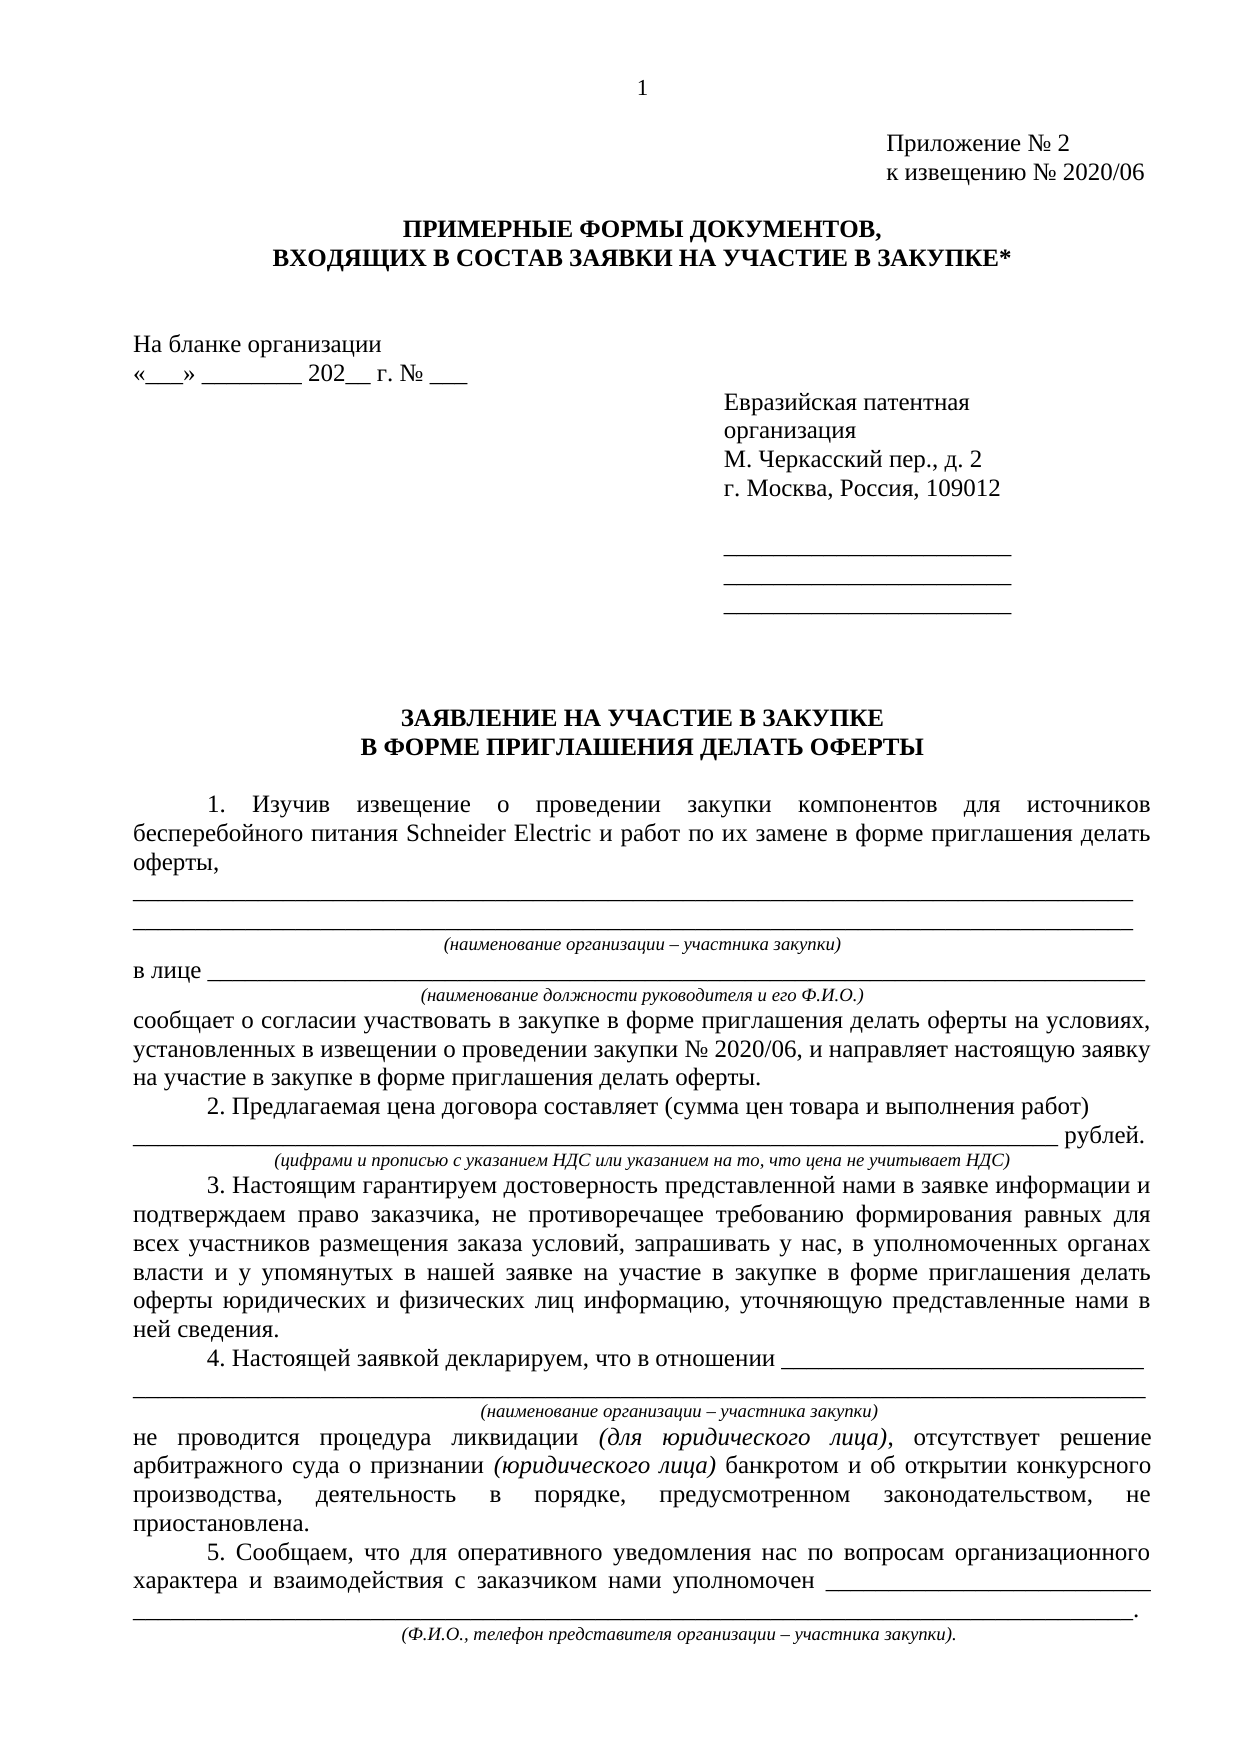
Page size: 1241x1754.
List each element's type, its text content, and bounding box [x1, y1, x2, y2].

text Примерные формы документов, [133, 214, 1152, 243]
list _______________________ [724, 531, 1152, 559]
text не проводится процедура ликвидации (для юридического лица), отсутствует решение арбитражного суда о признании (юридического лица) банкротом и об открытии конкурсного производства, деятельность в порядке, предусмотренном законодательством, не приостановлена. [133, 1422, 1152, 1537]
text (наименование должности руководителя и его Ф.И.О.) [133, 983, 1152, 1005]
list г. Москва, Россия, 109012 [724, 473, 1152, 502]
text входящих в состав заявки на участие в закупке* [133, 243, 1152, 272]
text На бланке организации [133, 329, 1152, 358]
text 2. Предлагаемая цена договора составляет (сумма цен товара и выполнения работ) [133, 1091, 1152, 1120]
text Евразийская патентная [650, 387, 1152, 416]
text Приложение № 2 [886, 128, 1152, 157]
text организация [650, 416, 1152, 444]
text (наименование организации – участника закупки) [133, 933, 1152, 955]
text 5. Сообщаем, что для оперативного уведомления нас по вопросам организационного характера и взаимодействия с заказчиком нами уполномочен __________________________ ________________________________________________________________________________. [133, 1537, 1152, 1623]
text ________________________________________________________________________________ [133, 904, 1152, 933]
list _______________________ [724, 559, 1152, 588]
text (наименование организации – участника закупки) [133, 1400, 1152, 1422]
text к извещению № 2020/06 [886, 157, 1152, 186]
text (цифрами и прописью с указанием НДС или указанием на то, что цена не учитывает НДС) [133, 1149, 1152, 1170]
text 1. Изучив извещение о проведении закупки компонентов для источников бесперебойного питания Schneider Electric и работ по их замене в форме приглашения делать оферты, [133, 789, 1152, 876]
text __________________________________________________________________________ рублей. [133, 1120, 1152, 1149]
text сообщает о согласии участвовать в закупке в форме приглашения делать оферты на условиях, установленных в извещении о проведении закупки № 2020/06, и направляет настоящую заявку на участие в закупке в форме приглашения делать оферты. [133, 1005, 1152, 1091]
text 4. Настоящей заявкой декларируем, что в отношении _____________________________ _________________________________________________________________________________ [133, 1343, 1152, 1400]
text в форме приглашения делать оферты [133, 732, 1152, 761]
text ________________________________________________________________________________ [133, 876, 1152, 904]
text ЗАЯВЛЕНИЕ НА УЧАСТИЕ В закупке [133, 703, 1152, 732]
text в лице ___________________________________________________________________________ [133, 955, 1152, 983]
list _______________________ [724, 588, 1152, 617]
list М. Черкасский пер., д. 2 [724, 444, 1152, 473]
text (Ф.И.О., телефон представителя организации – участника закупки). [133, 1623, 1152, 1645]
text 3. Настоящим гарантируем достоверность представленной нами в заявке информации и подтверждаем право заказчика, не противоречащее требованию формирования равных для всех участников размещения заказа условий, запрашивать у нас, в уполномоченных органах власти и у упомянутых в нашей заявке на участие в закупке в форме приглашения делать оферты юридических и физических лиц информацию, уточняющую представленные нами в ней сведения. [133, 1170, 1152, 1343]
text «___» ________ 202__ г. № ___ [133, 358, 1152, 387]
